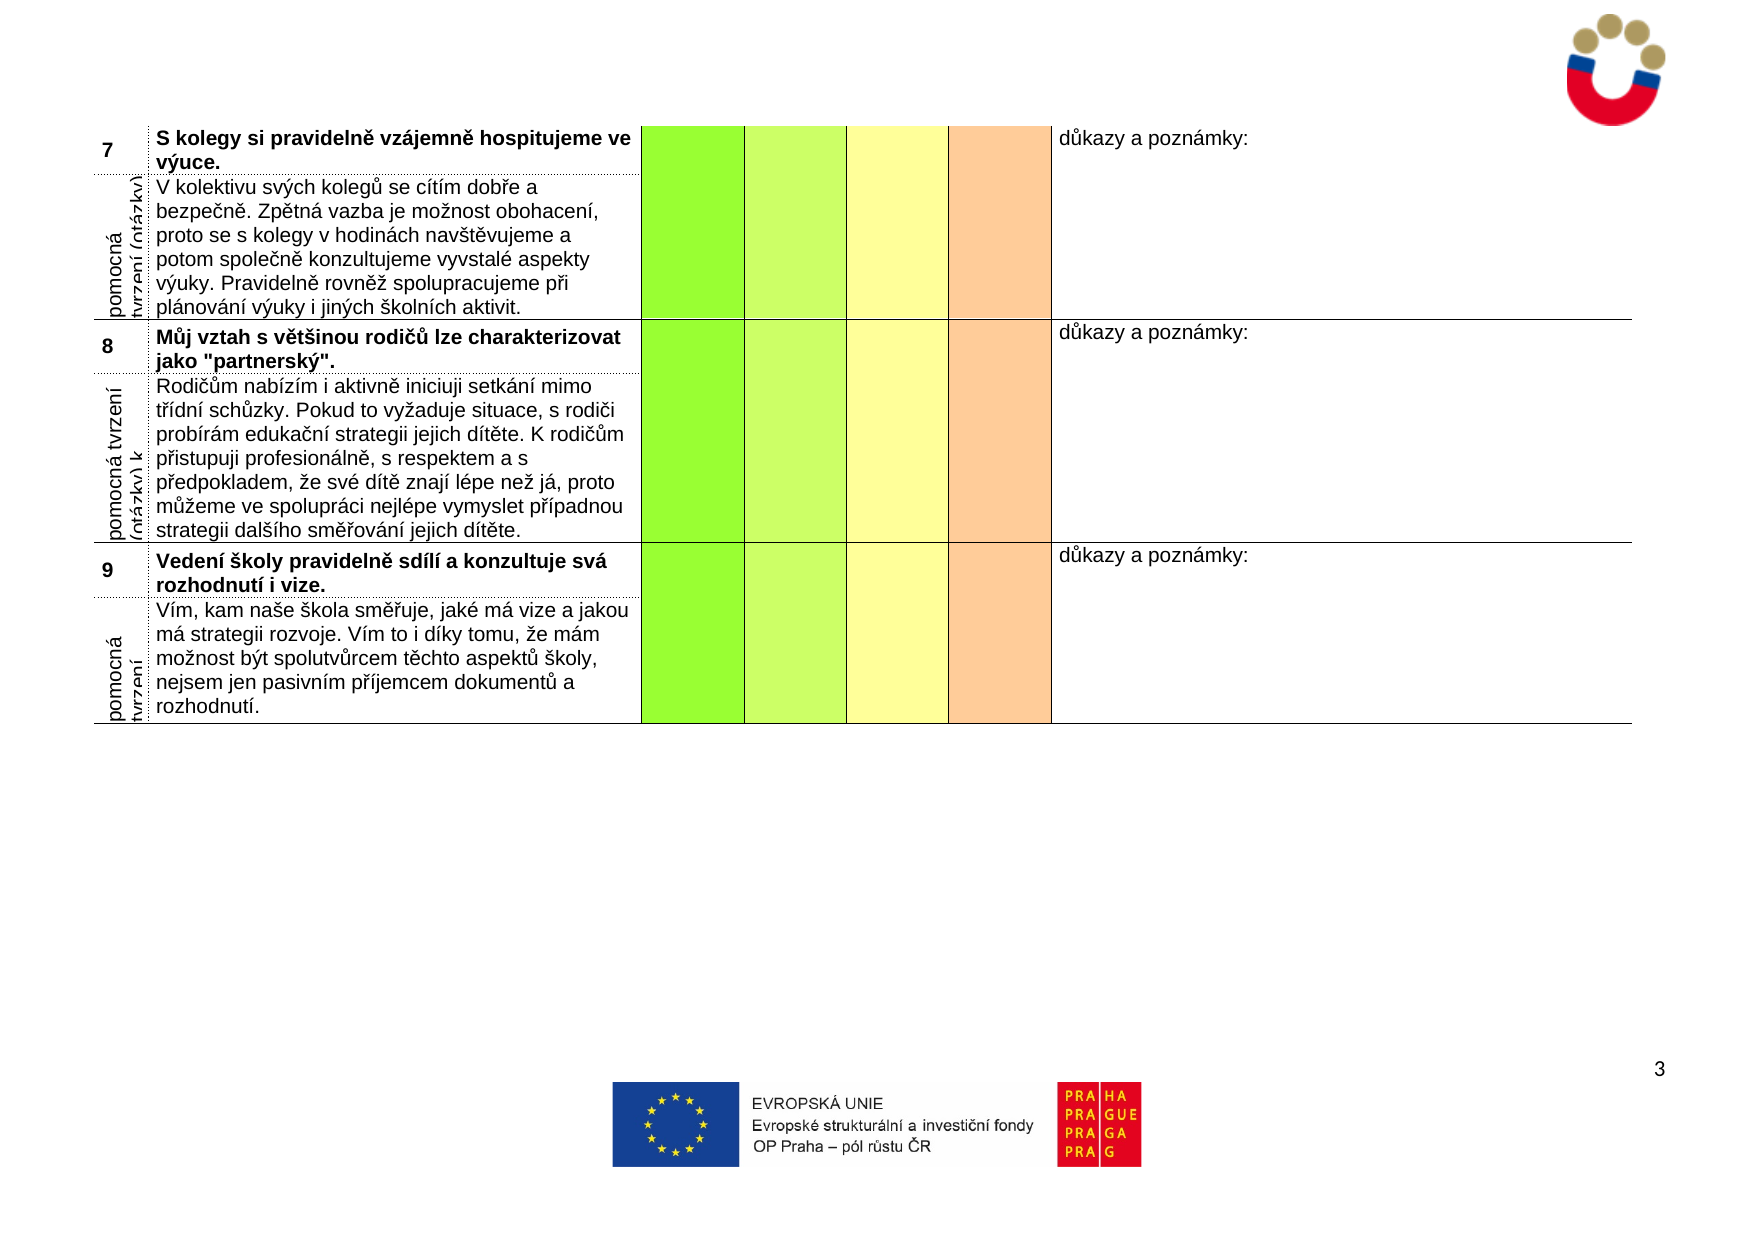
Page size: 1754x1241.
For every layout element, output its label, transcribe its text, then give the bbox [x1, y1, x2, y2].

picture [612, 1082, 1142, 1167]
table_cell V kolektivu svých kolegů se cítím dobře a bezpečně. Zpětná vazba je možnost obohacení, proto se s kolegy v hodinách navštěvujeme a potom společně konzultujeme vyvstalé aspekty výuky. Pravidelně rovněž spolupracujeme při plánování výuky i jiných školních aktivit. [149, 174, 641, 318]
table_cell Můj vztah s většinou rodičů lze charakterizovat jako "partnerský". [149, 320, 641, 373]
table_cell [745, 543, 846, 723]
table_cell 9 [94, 543, 148, 597]
table_cell [949, 320, 1051, 542]
table_cell Vím, kam naše škola směřuje, jaké má vize a jakou má strategii rozvoje. Vím to i díky tomu, že mám možnost být spolutvůrcem těchto aspektů školy, nejsem jen pasivním příjemcem dokumentů a rozhodnutí. [149, 597, 641, 723]
table_cell Vedení školy pravidelně sdílí a konzultuje svá rozhodnutí i vize. [149, 543, 641, 597]
table_cell pomocná tvrzení (otázky) k vyhodnocení položky [94, 597, 148, 723]
table_cell [642, 543, 744, 723]
table_cell [745, 320, 846, 542]
table_cell 8 [94, 320, 148, 373]
table_cell důkazy a poznámky: [1052, 320, 1632, 542]
picture [1567, 14, 1666, 126]
table_cell [847, 320, 948, 542]
table_cell Rodičům nabízím i aktivně iniciuji setkání mimo třídní schůzky. Pokud to vyžaduje situace, s rodiči probírám edukační strategii jejich dítěte. K rodičům přistupuji profesionálně, s respektem a s předpokladem, že své dítě znají lépe než já, proto můžeme ve spolupráci nejlépe vymyslet případnou strategii dalšího směřování jejich dítěte. [149, 373, 641, 542]
table_cell [642, 320, 744, 542]
table_cell důkazy a poznámky: [1052, 543, 1632, 723]
table_header [642, 126, 744, 318]
table_header [949, 126, 1051, 318]
table_cell pomocná tvrzení (otázky) k vyhodnocení položky [94, 373, 148, 542]
table_header 7 [94, 126, 148, 174]
table_cell [949, 543, 1051, 723]
table_header S kolegy si pravidelně vzájemně hospitujeme ve výuce. [149, 126, 641, 174]
table_cell pomocná tvrzení (otázky) k vyhodnocení položky [94, 174, 148, 318]
table_header [847, 126, 948, 318]
table_header [745, 126, 846, 318]
table_cell [847, 543, 948, 723]
table_header důkazy a poznámky: [1052, 126, 1632, 318]
